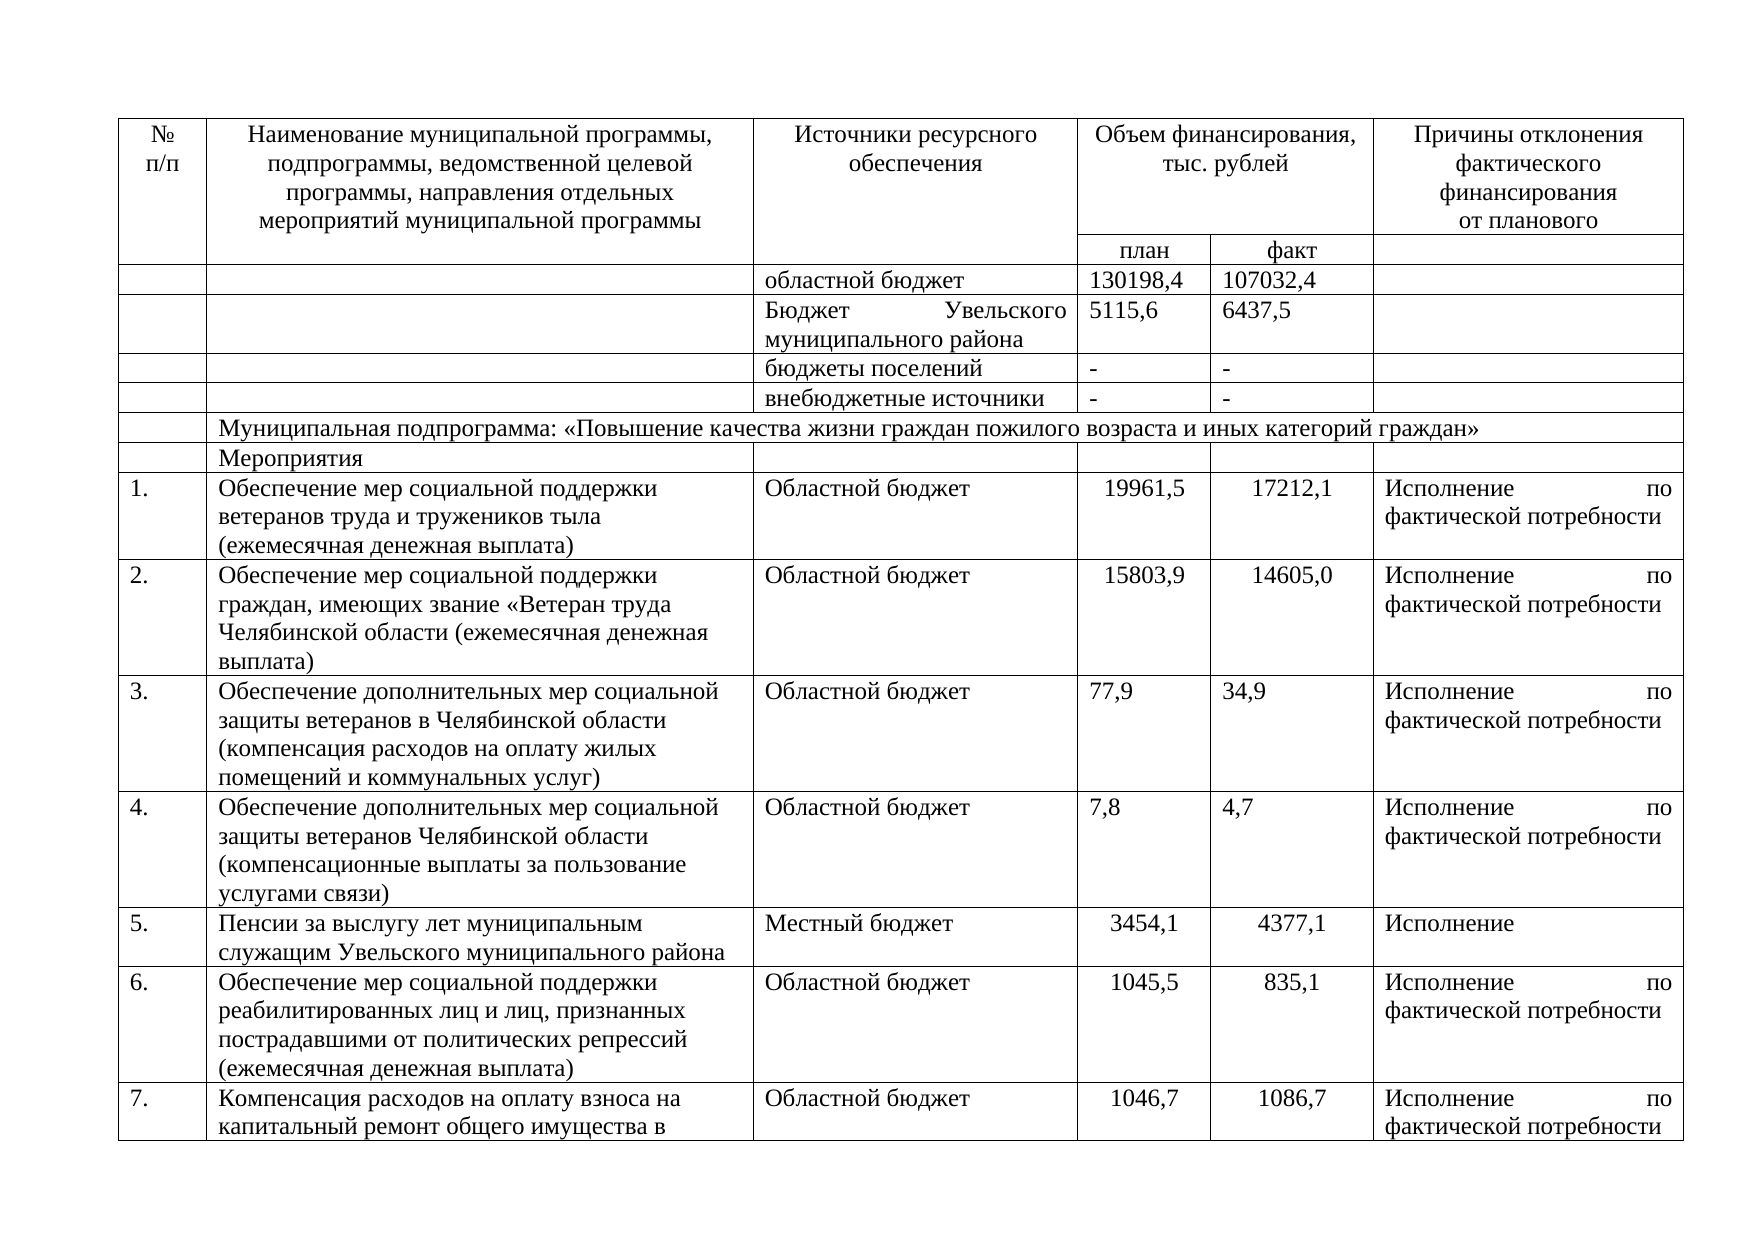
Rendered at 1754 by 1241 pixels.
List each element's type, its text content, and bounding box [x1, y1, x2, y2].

table_cell 130198,4 [1078, 265, 1210, 294]
table_cell Местный бюджет [754, 908, 1077, 966]
table_cell Областной бюджет [754, 676, 1077, 791]
table_cell областной бюджет [754, 265, 1077, 294]
table_cell [119, 383, 206, 412]
table_cell Областной бюджет [754, 560, 1077, 675]
table_cell Обеспечение мер социальной поддержки реабилитированных лиц и лиц, признанных пострадавшими от политических репрессий (ежемесячная денежная выплата) [207, 967, 753, 1082]
table_cell [1374, 354, 1683, 382]
table_cell Исполнение по фактической потребности [1374, 676, 1683, 791]
table_cell 15803,9 [1078, 560, 1210, 675]
table_cell 5. [119, 908, 206, 966]
table_cell 1. [119, 473, 206, 559]
table_cell 34,9 [1211, 676, 1373, 791]
table_cell [1374, 265, 1683, 294]
table_cell Областной бюджет [754, 1083, 1077, 1140]
table_cell Исполнение по фактической потребности [1374, 792, 1683, 907]
table_cell Областной бюджет [754, 967, 1077, 1082]
table_cell [1211, 443, 1373, 472]
table_cell 2. [119, 560, 206, 675]
table_cell 6437,5 [1211, 295, 1373, 352]
table_cell 14605,0 [1211, 560, 1373, 675]
table_header Источники ресурсного обеспечения [754, 119, 1077, 264]
table_header Наименование муниципальной программы, подпрограммы, ведомственной целевой программы, направления отдельных мероприятий муниципальной программы [207, 119, 753, 264]
table_cell 107032,4 [1211, 265, 1373, 294]
table_cell 3. [119, 676, 206, 791]
table_cell Исполнение по фактической потребности [1374, 473, 1683, 559]
table_cell 19961,5 [1078, 473, 1210, 559]
table_cell Исполнение по фактической потребности [1374, 967, 1683, 1082]
table_cell [1374, 295, 1683, 352]
table_cell 5115,6 [1078, 295, 1210, 352]
table_cell [207, 354, 753, 382]
table_cell Исполнение по фактической потребности [1374, 1083, 1683, 1140]
table_cell 835,1 [1211, 967, 1373, 1082]
table_cell 1086,7 [1211, 1083, 1373, 1140]
table_cell Пенсии за выслугу лет муниципальным служащим Увельского муниципального района [207, 908, 753, 966]
table_cell 4377,1 [1211, 908, 1373, 966]
table_cell [207, 265, 753, 294]
table_cell Обеспечение мер социальной поддержки ветеранов труда и тружеников тыла (ежемесячная денежная выплата) [207, 473, 753, 559]
table_cell 1045,5 [1078, 967, 1210, 1082]
table_cell [1374, 235, 1683, 264]
table_cell 3454,1 [1078, 908, 1210, 966]
table_cell внебюджетные источники [754, 383, 1077, 412]
table_cell [207, 383, 753, 412]
table_cell [119, 354, 206, 382]
table_cell 6. [119, 967, 206, 1082]
table_cell Муниципальная подпрограмма: «Повышение качества жизни граждан пожилого возраста и иных категорий граждан» [207, 413, 1683, 442]
table_cell Областной бюджет [754, 792, 1077, 907]
table_cell Обеспечение дополнительных мер социальной защиты ветеранов Челябинской области (компенсационные выплаты за пользование услугами связи) [207, 792, 753, 907]
table_cell 4. [119, 792, 206, 907]
table_cell [754, 443, 1077, 472]
table_cell [1374, 383, 1683, 412]
table_cell [1374, 443, 1683, 472]
table_cell Исполнение [1374, 908, 1683, 966]
table_cell Бюджет Увельского муниципального района [754, 295, 1077, 352]
table_cell Областной бюджет [754, 473, 1077, 559]
table_cell - [1078, 354, 1210, 382]
table_cell 77,9 [1078, 676, 1210, 791]
table_header № п/п [119, 119, 206, 264]
table_cell - [1211, 354, 1373, 382]
table_cell [119, 265, 206, 294]
table_cell Исполнение по фактической потребности [1374, 560, 1683, 675]
table_cell 17212,1 [1211, 473, 1373, 559]
table_cell план [1078, 235, 1210, 264]
table_cell [119, 443, 206, 472]
table_cell 4,7 [1211, 792, 1373, 907]
table_cell - [1211, 383, 1373, 412]
table_header Причины отклонения фактического финансирования от планового [1374, 119, 1683, 234]
table_cell 1046,7 [1078, 1083, 1210, 1140]
table_cell бюджеты поселений [754, 354, 1077, 382]
table_cell [207, 295, 753, 352]
table_cell факт [1211, 235, 1373, 264]
table_cell Мероприятия [207, 443, 753, 472]
table_cell [1078, 443, 1210, 472]
table_header Объем финансирования, тыс. рублей [1078, 119, 1373, 234]
table_cell [119, 295, 206, 352]
table_cell [119, 413, 206, 442]
table_cell - [1078, 383, 1210, 412]
table_cell 7,8 [1078, 792, 1210, 907]
table_cell Обеспечение мер социальной поддержки граждан, имеющих звание «Ветеран труда Челябинской области (ежемесячная денежная выплата) [207, 560, 753, 675]
table_cell 7. [119, 1083, 206, 1140]
table_cell Обеспечение дополнительных мер социальной защиты ветеранов в Челябинской области (компенсация расходов на оплату жилых помещений и коммунальных услуг) [207, 676, 753, 791]
